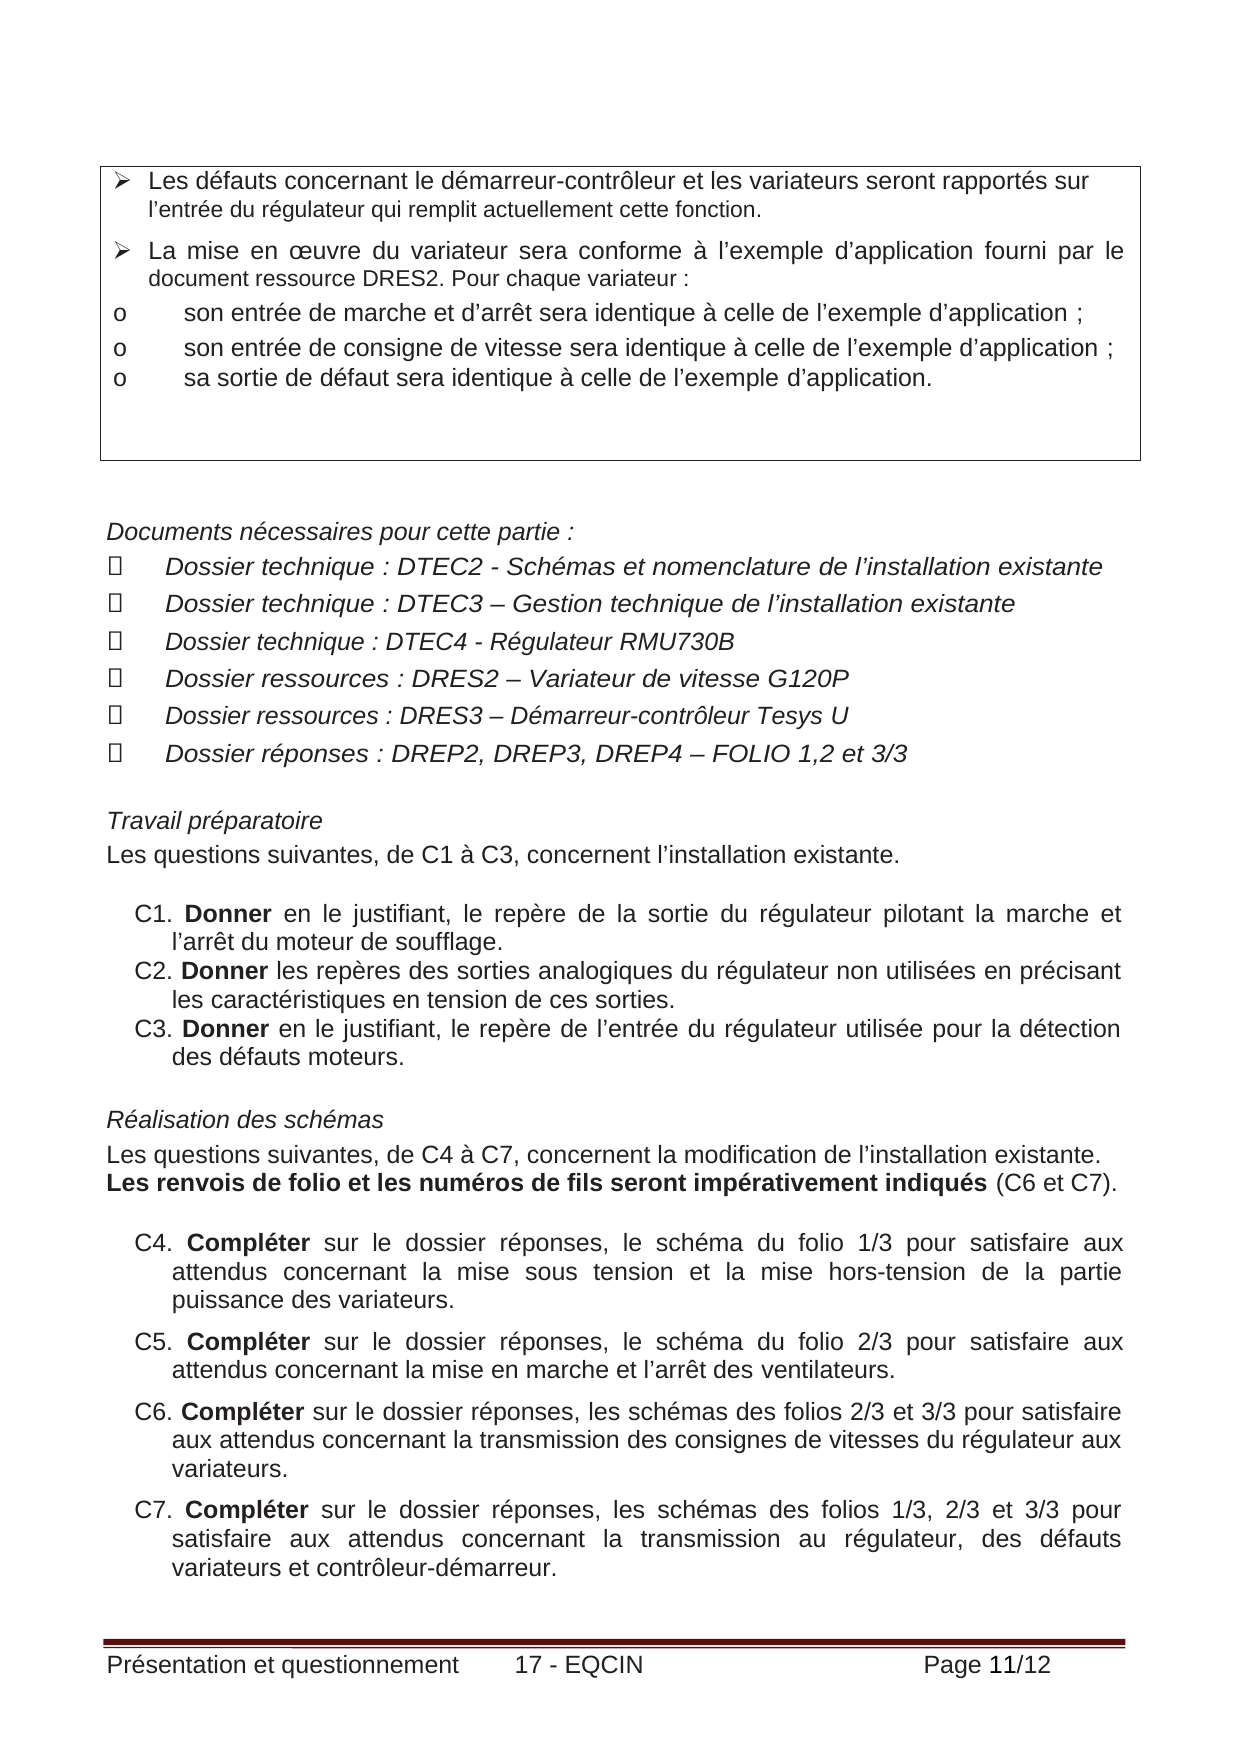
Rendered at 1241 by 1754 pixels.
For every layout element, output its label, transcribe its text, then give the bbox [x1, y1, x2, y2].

text  Dossier technique : DTEC3 – Gestion technique de l’installation existante [106, 585, 1129, 620]
text  Dossier ressources : DRES2 – Variateur de vitesse G120P [106, 660, 1129, 695]
text C7. Compléter sur le dossier réponses, les schémas des folios 1/3, 2/3 et 3/3 pour satisfaire aux attendus concernant la transmission au régulateur, des défauts variateurs et contrôleur-démarreur. [134, 1495, 1123, 1581]
text C3. Donner en le justifiant, le repère de l’entrée du régulateur utilisée pour la détection des défauts moteurs. [134, 1014, 1123, 1071]
subtitle Les renvois de folio et les numéros de fils seront impérativement indiqués (C6 et C7). [106, 1168, 1129, 1197]
text  Dossier réponses : DREP2, DREP3, DREP4 – FOLIO 1,2 et 3/3 [106, 734, 1129, 770]
text  Dossier ressources : DRES3 – Démarreur-contrôleur Tesys U [106, 697, 1129, 732]
text C2. Donner les repères des sorties analogiques du régulateur non utilisées en précisant les caractéristiques en tension de ces sorties. [134, 956, 1123, 1014]
text  Dossier technique : DTEC4 - Régulateur RMU730B [106, 622, 1129, 658]
text  Dossier technique : DTEC2 - Schémas et nomenclature de l’installation existante [106, 548, 1129, 583]
text C4. Compléter sur le dossier réponses, le schéma du folio 1/3 pour satisfaire aux attendus concernant la mise sous tension et la mise hors-tension de la partie puissance des variateurs. [134, 1228, 1123, 1314]
text C6. Compléter sur le dossier réponses, les schémas des folios 2/3 et 3/3 pour satisfaire aux attendus concernant la transmission des consignes de vitesses du régulateur aux variateurs. [134, 1396, 1123, 1483]
text Travail préparatoire [106, 806, 1129, 834]
text Documents nécessaires pour cette partie : [106, 517, 1129, 545]
text C1. Donner en le justifiant, le repère de la sortie du régulateur pilotant la marche et l’arrêt du moteur de soufflage. [134, 899, 1123, 956]
text Réalisation des schémas [106, 1105, 1129, 1134]
text Les questions suivantes, de C1 à C3, concernent l’installation existante. [106, 840, 1129, 869]
text Les questions suivantes, de C4 à C7, concernent la modification de l’installation existante. [106, 1139, 1129, 1168]
text C5. Compléter sur le dossier réponses, le schéma du folio 2/3 pour satisfaire aux attendus concernant la mise en marche et l’arrêt des ventilateurs. [134, 1326, 1123, 1384]
